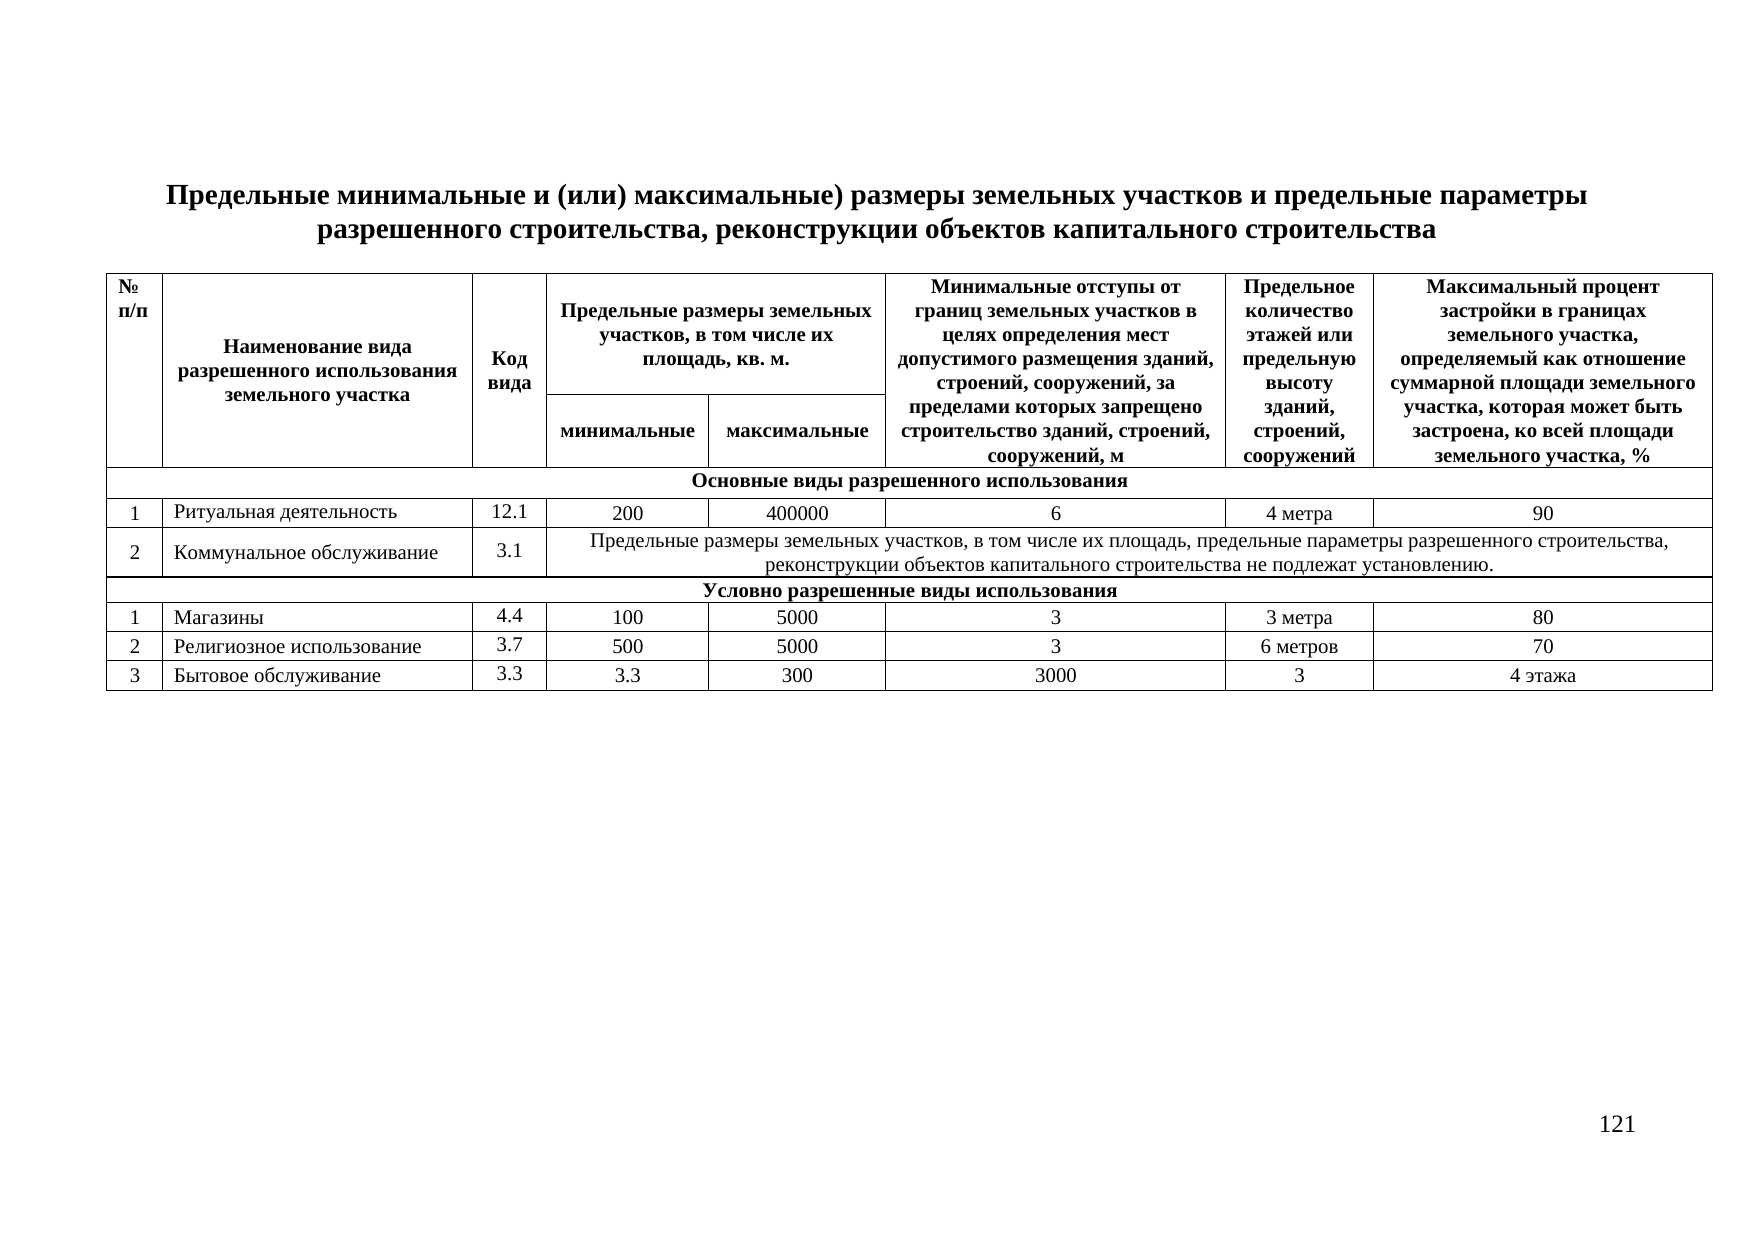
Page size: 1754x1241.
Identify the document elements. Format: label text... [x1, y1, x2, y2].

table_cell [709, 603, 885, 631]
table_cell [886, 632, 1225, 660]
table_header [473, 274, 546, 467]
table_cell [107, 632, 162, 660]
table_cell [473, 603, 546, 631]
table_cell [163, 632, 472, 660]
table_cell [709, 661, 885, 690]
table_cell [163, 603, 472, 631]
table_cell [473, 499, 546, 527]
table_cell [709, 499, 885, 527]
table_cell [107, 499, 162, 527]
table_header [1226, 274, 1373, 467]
text Предельные минимальные и (или) максимальные) размеры земельных участков и предельные параметры разрешенного строительства, реконструкции объектов капитального строительства [118, 177, 1636, 244]
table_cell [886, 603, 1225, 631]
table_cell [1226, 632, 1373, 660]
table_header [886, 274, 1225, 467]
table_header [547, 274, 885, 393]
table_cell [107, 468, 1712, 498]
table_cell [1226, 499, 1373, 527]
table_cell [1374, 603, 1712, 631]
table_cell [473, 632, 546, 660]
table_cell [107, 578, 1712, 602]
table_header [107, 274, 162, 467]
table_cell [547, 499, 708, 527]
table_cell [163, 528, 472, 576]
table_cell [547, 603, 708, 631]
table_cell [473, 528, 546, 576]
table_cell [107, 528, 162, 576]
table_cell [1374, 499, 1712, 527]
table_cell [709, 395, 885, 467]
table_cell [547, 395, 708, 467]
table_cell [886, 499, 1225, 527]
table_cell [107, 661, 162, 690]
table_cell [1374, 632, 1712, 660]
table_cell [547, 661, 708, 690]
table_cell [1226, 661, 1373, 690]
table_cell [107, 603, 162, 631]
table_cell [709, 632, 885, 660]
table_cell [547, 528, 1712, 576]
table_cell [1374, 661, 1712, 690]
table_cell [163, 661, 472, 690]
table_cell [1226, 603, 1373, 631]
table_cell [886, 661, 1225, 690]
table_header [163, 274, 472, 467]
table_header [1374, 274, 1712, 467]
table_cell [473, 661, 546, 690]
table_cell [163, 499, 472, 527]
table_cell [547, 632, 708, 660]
